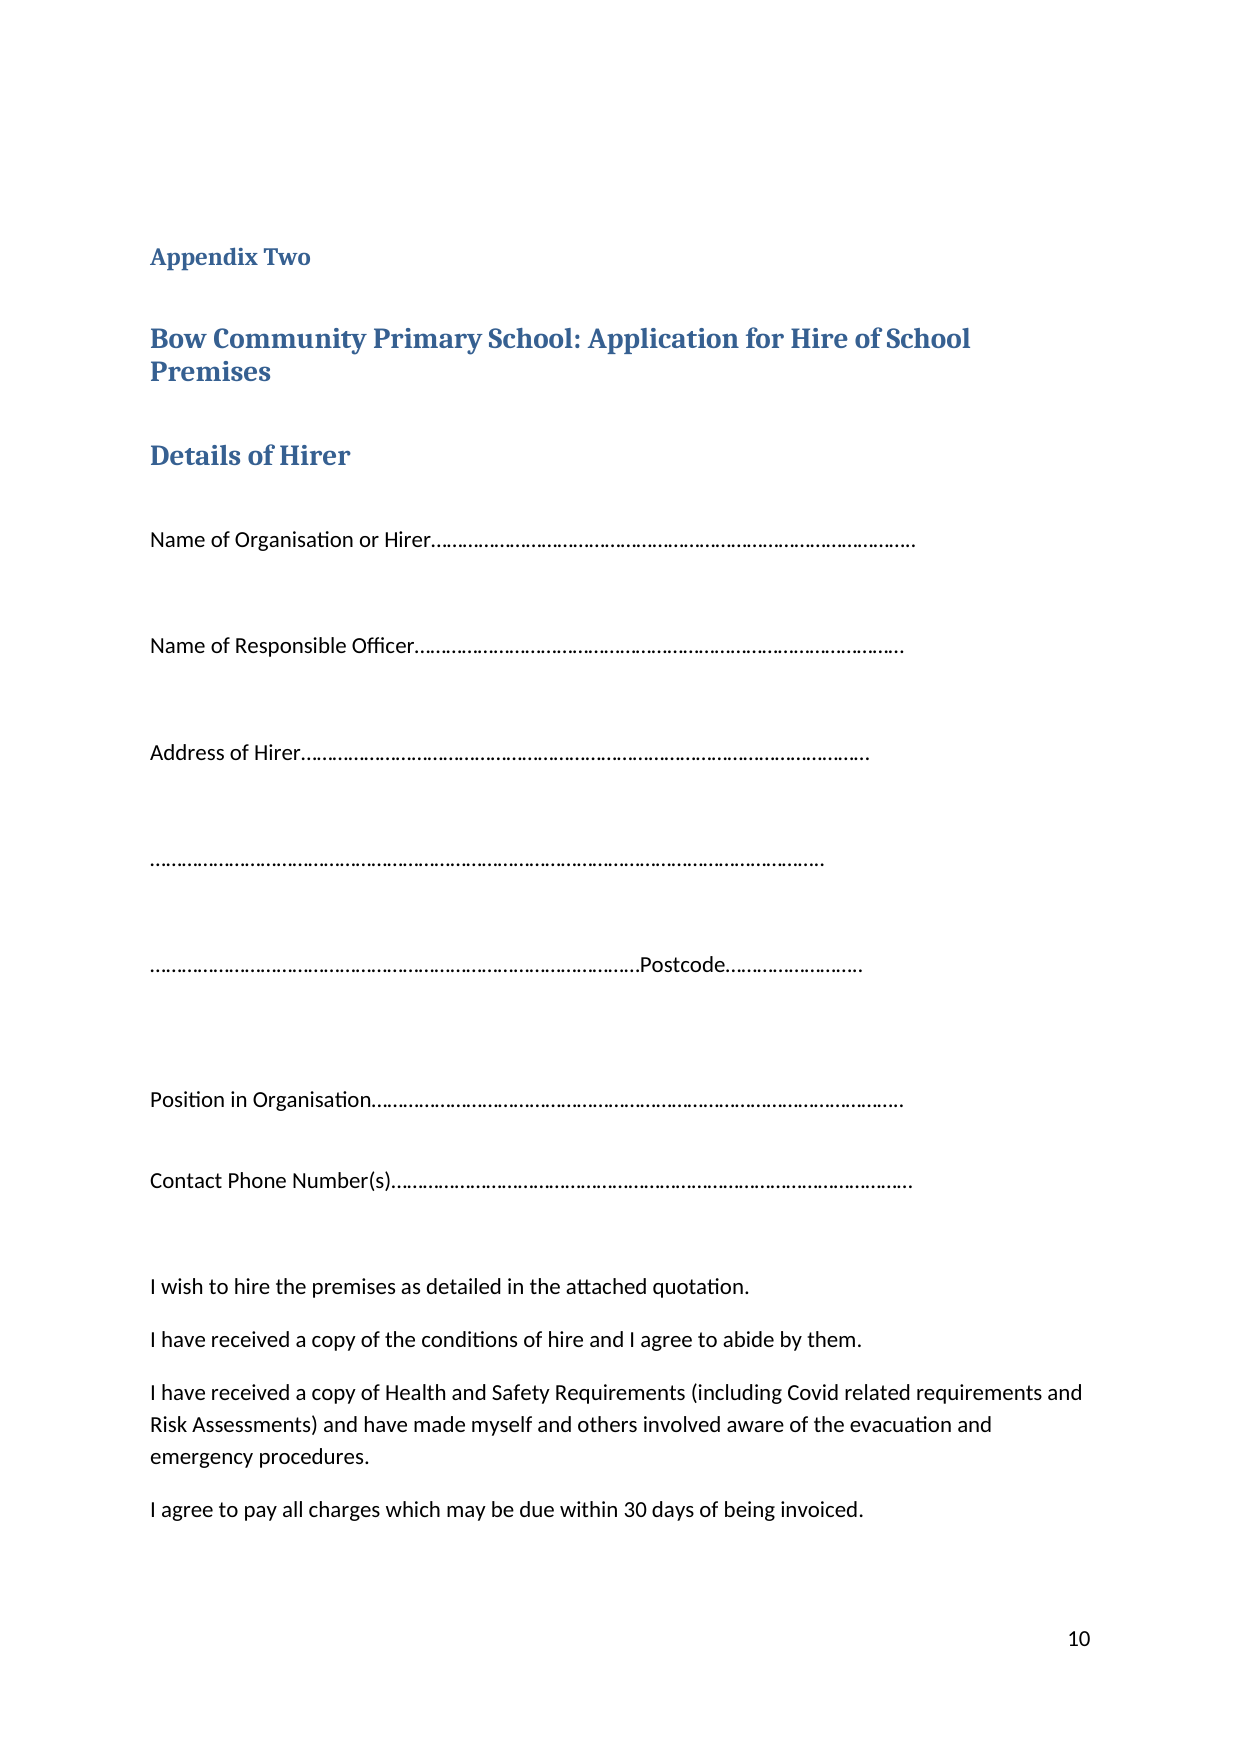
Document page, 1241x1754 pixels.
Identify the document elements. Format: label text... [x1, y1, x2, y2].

text Name of Organisation or Hirer……………………………………………………………………………….. [150, 526, 1090, 553]
text ……………………………………………………………………………………………………………….. [150, 844, 1090, 872]
text …………………………………………………………………………………Postcode…………………….. [150, 950, 1090, 978]
subtitle Position in Organisation……………………………………………………………………………………….. [150, 1085, 1090, 1113]
subtitle Bow Community Primary School: Application for Hire of School Premises [150, 322, 1090, 389]
text I have received a copy of Health and Safety Requirements (including Covid related requirements and Risk Assessments) and have made myself and others involved aware of the evacuation and emergency procedures. [150, 1378, 1090, 1470]
text I have received a copy of the conditions of hire and I agree to abide by them. [150, 1325, 1090, 1353]
subtitle Details of Hirer [150, 439, 1090, 472]
subtitle Appendix Two [150, 243, 1090, 272]
text I wish to hire the premises as detailed in the attached quotation. [150, 1272, 1090, 1300]
text I agree to pay all charges which may be due within 30 days of being invoiced. [150, 1495, 1090, 1523]
text Contact Phone Number(s)……………………………………………………………………………………… [150, 1166, 1090, 1194]
text Address of Hirer……………………………………………………………………………………………… [150, 738, 1090, 766]
text Name of Responsible Officer………………………………………………………………………………… [150, 632, 1090, 659]
